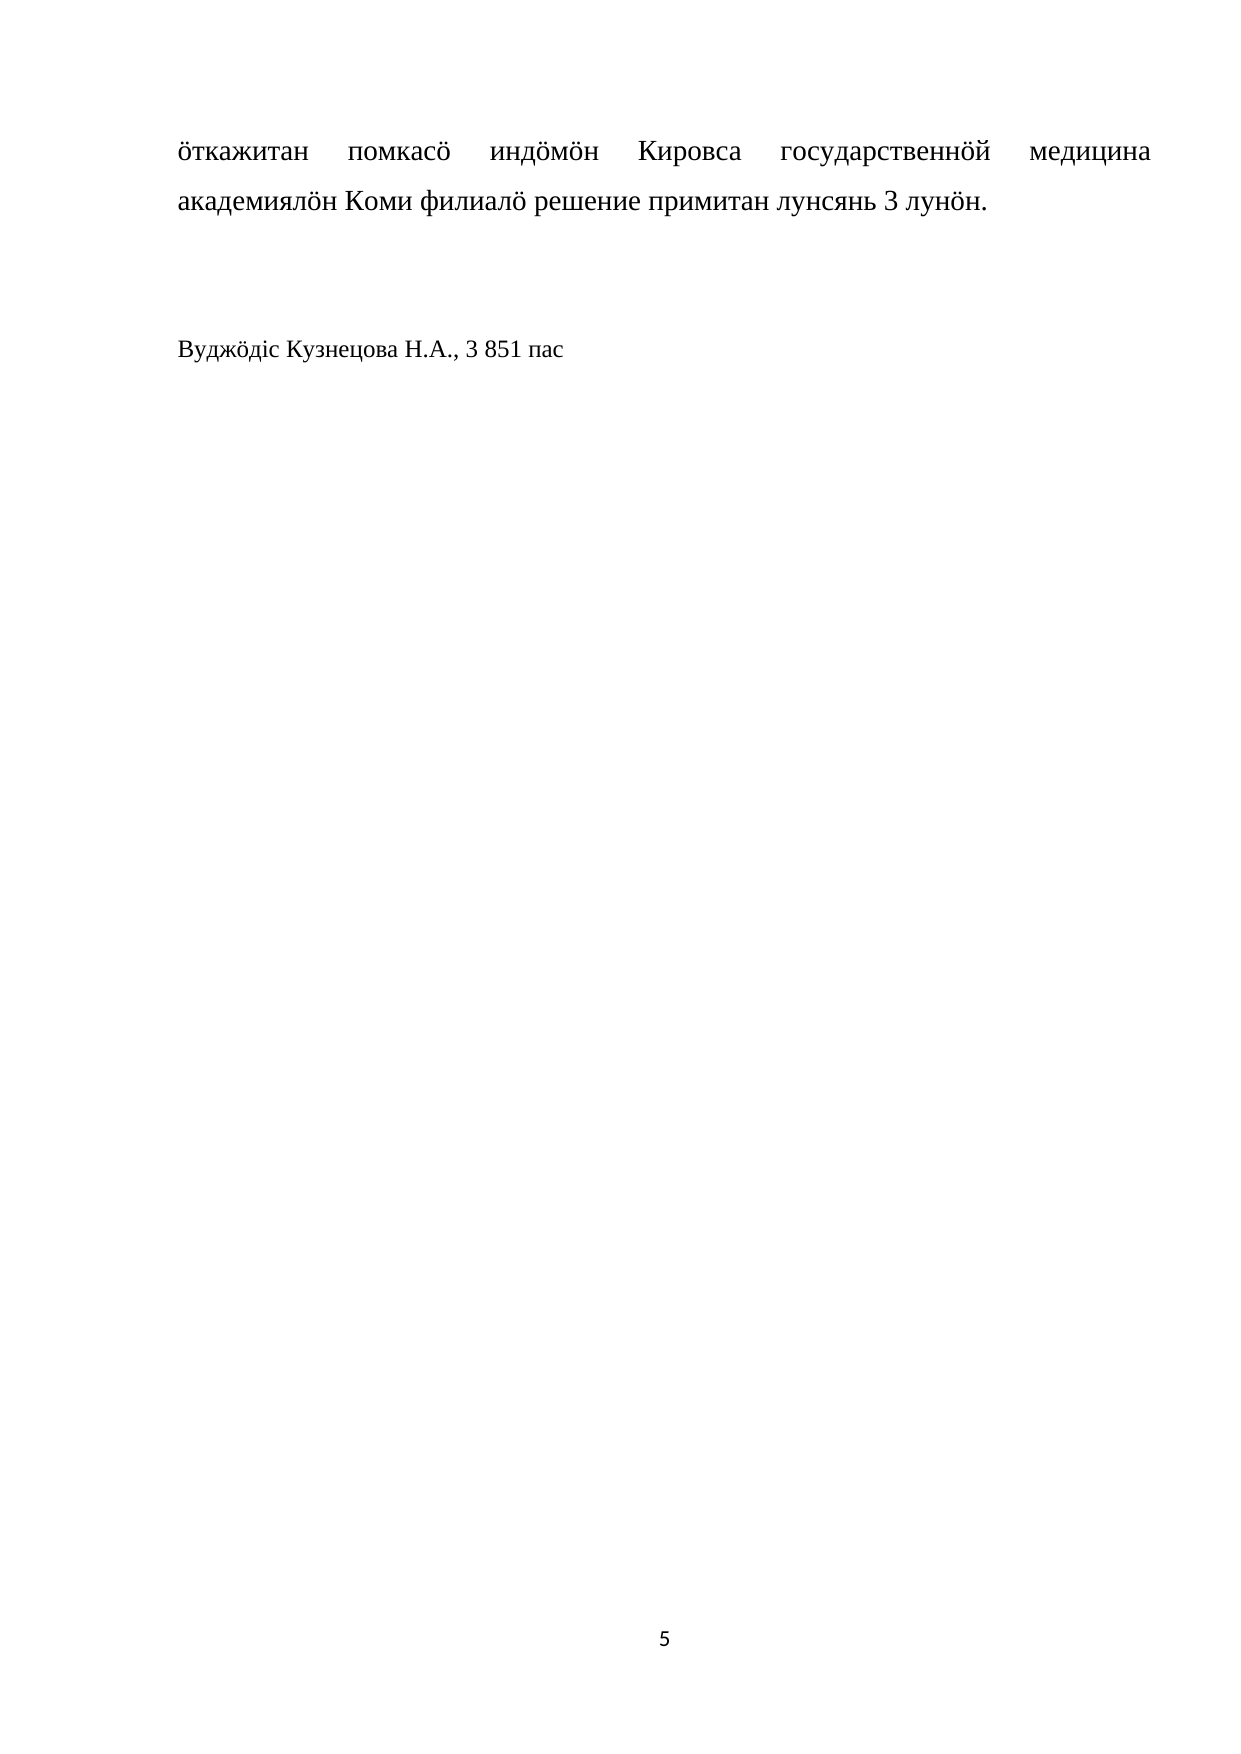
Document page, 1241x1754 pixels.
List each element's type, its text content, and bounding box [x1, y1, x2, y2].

text Вуджöдiс Кузнецова Н.А., 3 851 пас [177, 334, 1152, 363]
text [177, 133, 1152, 217]
